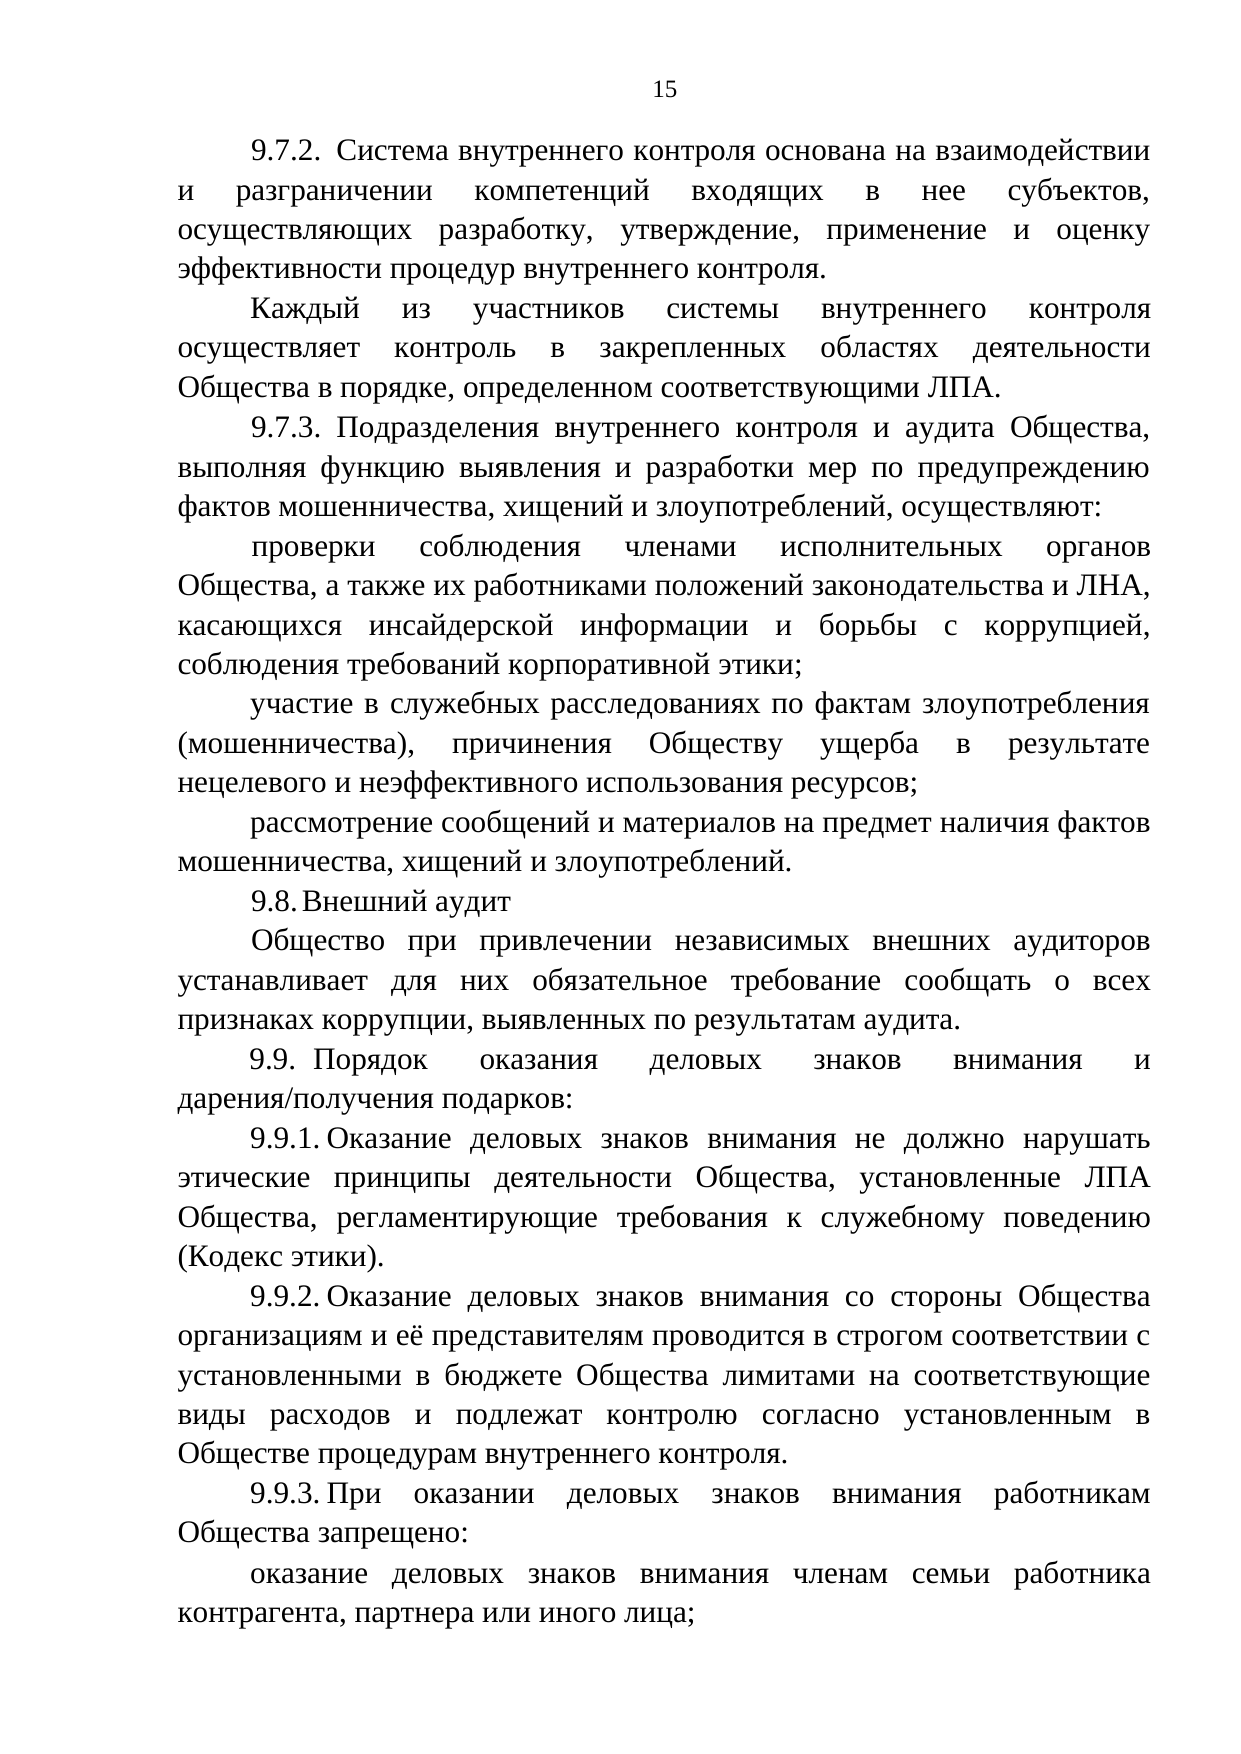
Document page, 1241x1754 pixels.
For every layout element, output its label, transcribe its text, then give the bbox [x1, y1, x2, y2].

text оказание деловых знаков внимания членам семьи работника контрагента, партнера или иного лица; [177, 1554, 1152, 1629]
text проверки соблюдения членами исполнительных органов Общества, а также их работниками положений законодательства и ЛНА, касающихся инсайдерской информации и борьбы с коррупцией, соблюдения требований корпоративной этики; [177, 527, 1152, 681]
text Общество при привлечении независимых внешних аудиторов устанавливает для них обязательное требование сообщать о всех признаках коррупции, выявленных по результатам аудита. [177, 922, 1152, 1036]
list При оказании деловых знаков внимания работникам Общества запрещено: [177, 1474, 1152, 1550]
list Оказание деловых знаков внимания со стороны Общества организациям и её представителям проводится в строгом соответствии с установленными в бюджете Общества лимитами на соответствующие виды расходов и подлежат контролю согласно установленным в Обществе процедурам внутреннего контроля. [177, 1277, 1152, 1471]
text Каждый из участников системы внутреннего контроля осуществляет контроль в закрепленных областях деятельности Общества в порядке, определенном соответствующими ЛПА. [177, 289, 1152, 404]
text рассмотрение сообщений и материалов на предмет наличия фактов мошенничества, хищений и злоупотреблений. [177, 803, 1152, 878]
list Оказание деловых знаков внимания не должно нарушать этические принципы деятельности Общества, установленные ЛПА Общества, регламентирующие требования к служебному поведению (Кодекс этики). [177, 1119, 1152, 1273]
list Порядок оказания деловых знаков внимания и дарения/получения подарков: [177, 1040, 1152, 1115]
list Подразделения внутреннего контроля и аудита Общества, выполняя функцию выявления и разработки мер по предупреждению фактов мошенничества, хищений и злоупотреблений, осуществляют: [177, 408, 1151, 523]
list Внешний аудит [251, 882, 1152, 918]
text участие в служебных расследованиях по фактам злоупотребления (мошенничества), причинения Обществу ущерба в результате нецелевого и неэффективного использования ресурсов; [177, 685, 1151, 799]
list Система внутреннего контроля основана на взаимодействии и разграничении компетенций входящих в нее субъектов, осуществляющих разработку, утверждение, применение и оценку эффективности процедур внутреннего контроля. [177, 131, 1151, 286]
